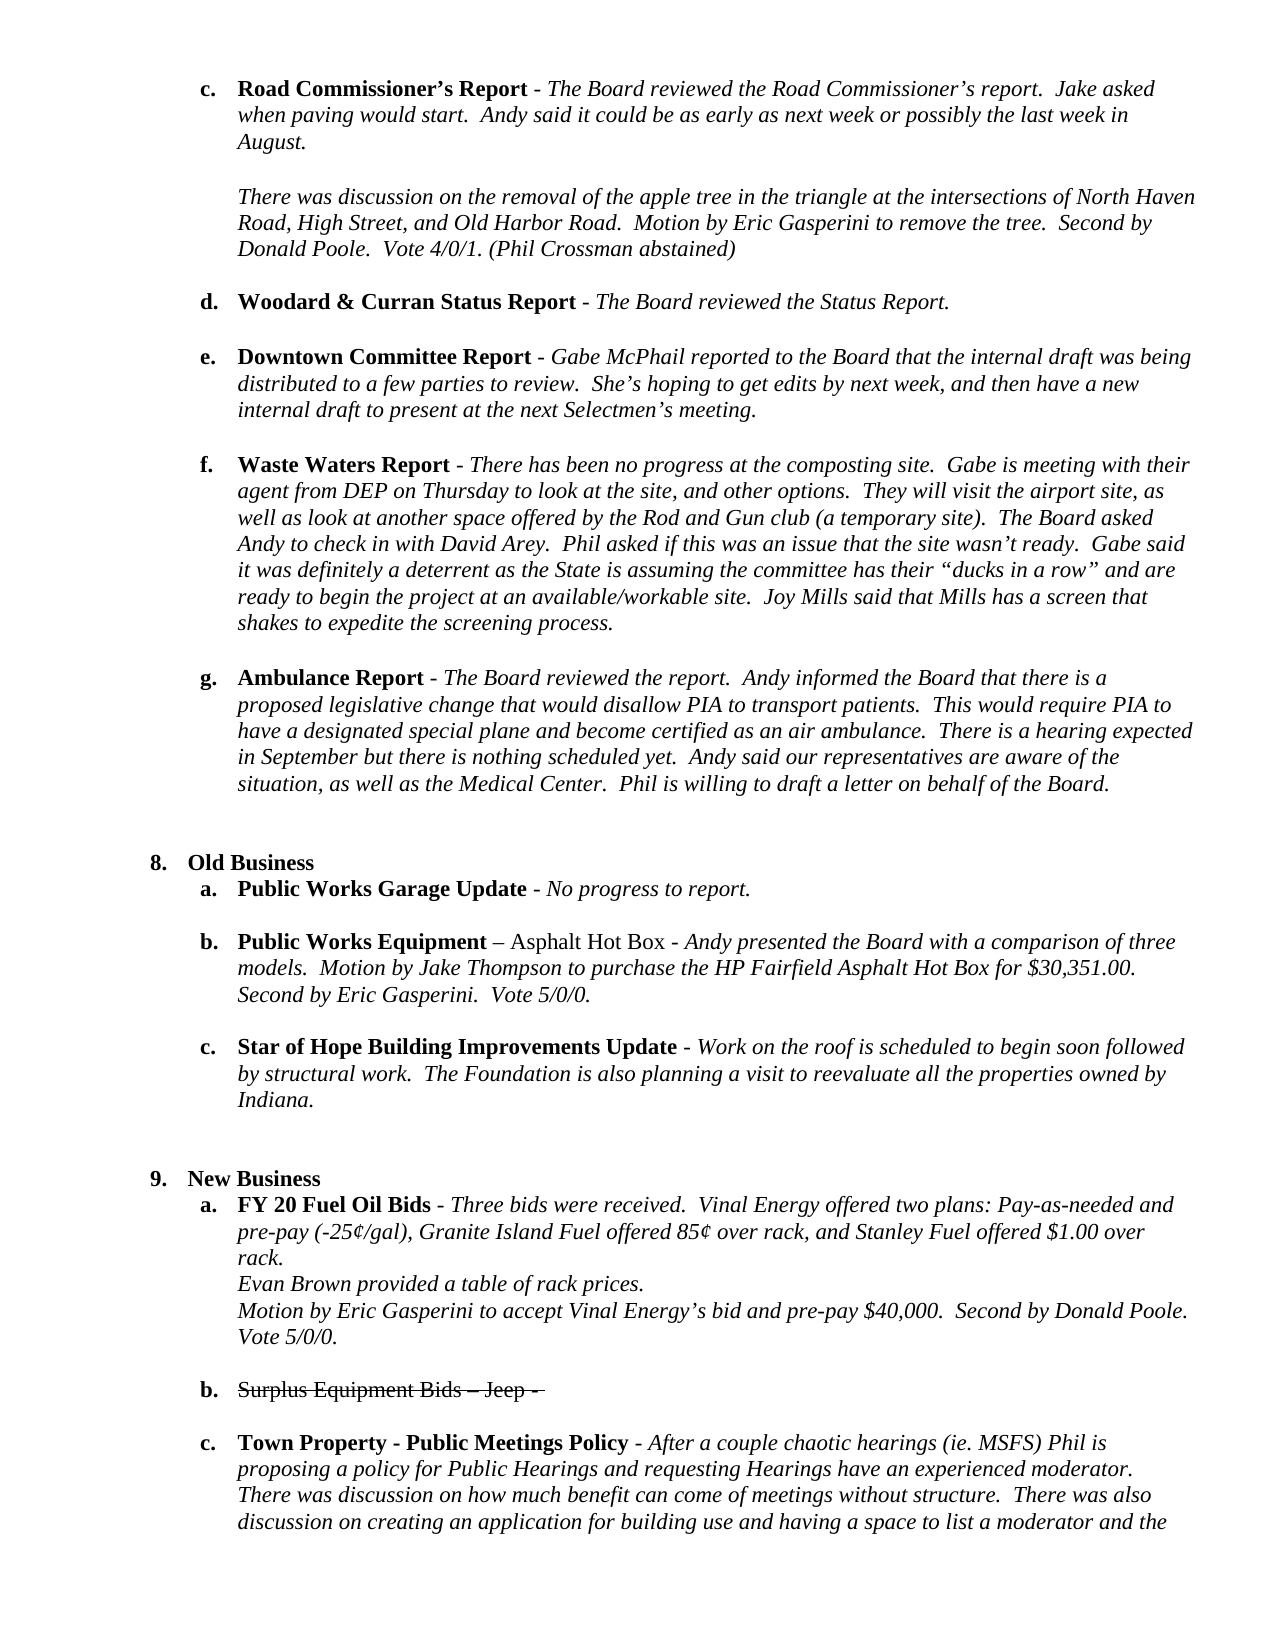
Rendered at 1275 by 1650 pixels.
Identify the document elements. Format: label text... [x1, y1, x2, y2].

list Road Commissioner’s Report - The Board reviewed the Road Commissioner’s report. Jake asked when paving would start. Andy said it could be as early as next week or possibly the last week in August. [200, 75, 1200, 183]
list FY 20 Fuel Oil Bids - Three bids were received. Vinal Energy offered two plans: Pay-as-needed and pre-pay (-25¢/gal), Granite Island Fuel offered 85¢ over rack, and Stanley Fuel offered $1.00 over rack. Evan Brown provided a table of rack prices. Motion by Eric Gasperini to accept Vinal Energy’s bid and pre-pay $40,000. Second by Donald Poole. Vote 5/0/0. [200, 1191, 1200, 1349]
list New Business [150, 1165, 1200, 1191]
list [200, 1429, 1200, 1534]
list Ambulance Report - The Board reviewed the report. Andy informed the Board that there is a proposed legislative change that would disallow PIA to transport patients. This would require PIA to have a designated special plane and become certified as an air ambulance. There is a hearing expected in September but there is nothing scheduled yet. Andy said our representatives are aware of the situation, as well as the Medical Center. Phil is willing to draft a letter on behalf of the Board. [200, 664, 1200, 796]
list Surplus Equipment Bids – Jeep - [200, 1376, 1200, 1402]
list Public Works Equipment – Asphalt Hot Box - Andy presented the Board with a comparison of three models. Motion by Jake Thompson to purchase the HP Fairfield Asphalt Hot Box for $30,351.00. Second by Eric Gasperini. Vote 5/0/0. [200, 928, 1200, 1007]
list Waste Waters Report - There has been no progress at the composting site. Gabe is meeting with their agent from DEP on Thursday to look at the site, and other options. They will visit the airport site, as well as look at another space offered by the Rod and Gun club (a temporary site). The Board asked Andy to check in with David Arey. Phil asked if this was an issue that the site wasn’t ready. Gabe said it was definitely a deterrent as the State is assuming the committee has their “ducks in a row” and are ready to begin the project at an available/workable site. Joy Mills said that Mills has a screen that shakes to expedite the screening process. [200, 451, 1200, 664]
list Public Works Garage Update - No progress to report. [200, 875, 1200, 902]
list Star of Hope Building Improvements Update - Work on the roof is scheduled to begin soon followed by structural work. The Foundation is also planning a visit to reevaluate all the properties owned by Indiana. [200, 1033, 1200, 1112]
list Old Business [150, 849, 1200, 875]
list Downtown Committee Report - Gabe McPhail reported to the Board that the internal draft was being distributed to a few parties to review. She’s hoping to get edits by next week, and then have a new internal draft to present at the next Selectmen’s meeting. [200, 343, 1200, 451]
list Woodard & Curran Status Report - The Board reviewed the Status Report. [200, 288, 1200, 343]
text There was discussion on the removal of the apple tree in the triangle at the intersections of North Haven Road, High Street, and Old Harbor Road. Motion by Eric Gasperini to remove the tree. Second by Donald Poole. Vote 4/0/1. (Phil Crossman abstained) [237, 183, 1200, 262]
